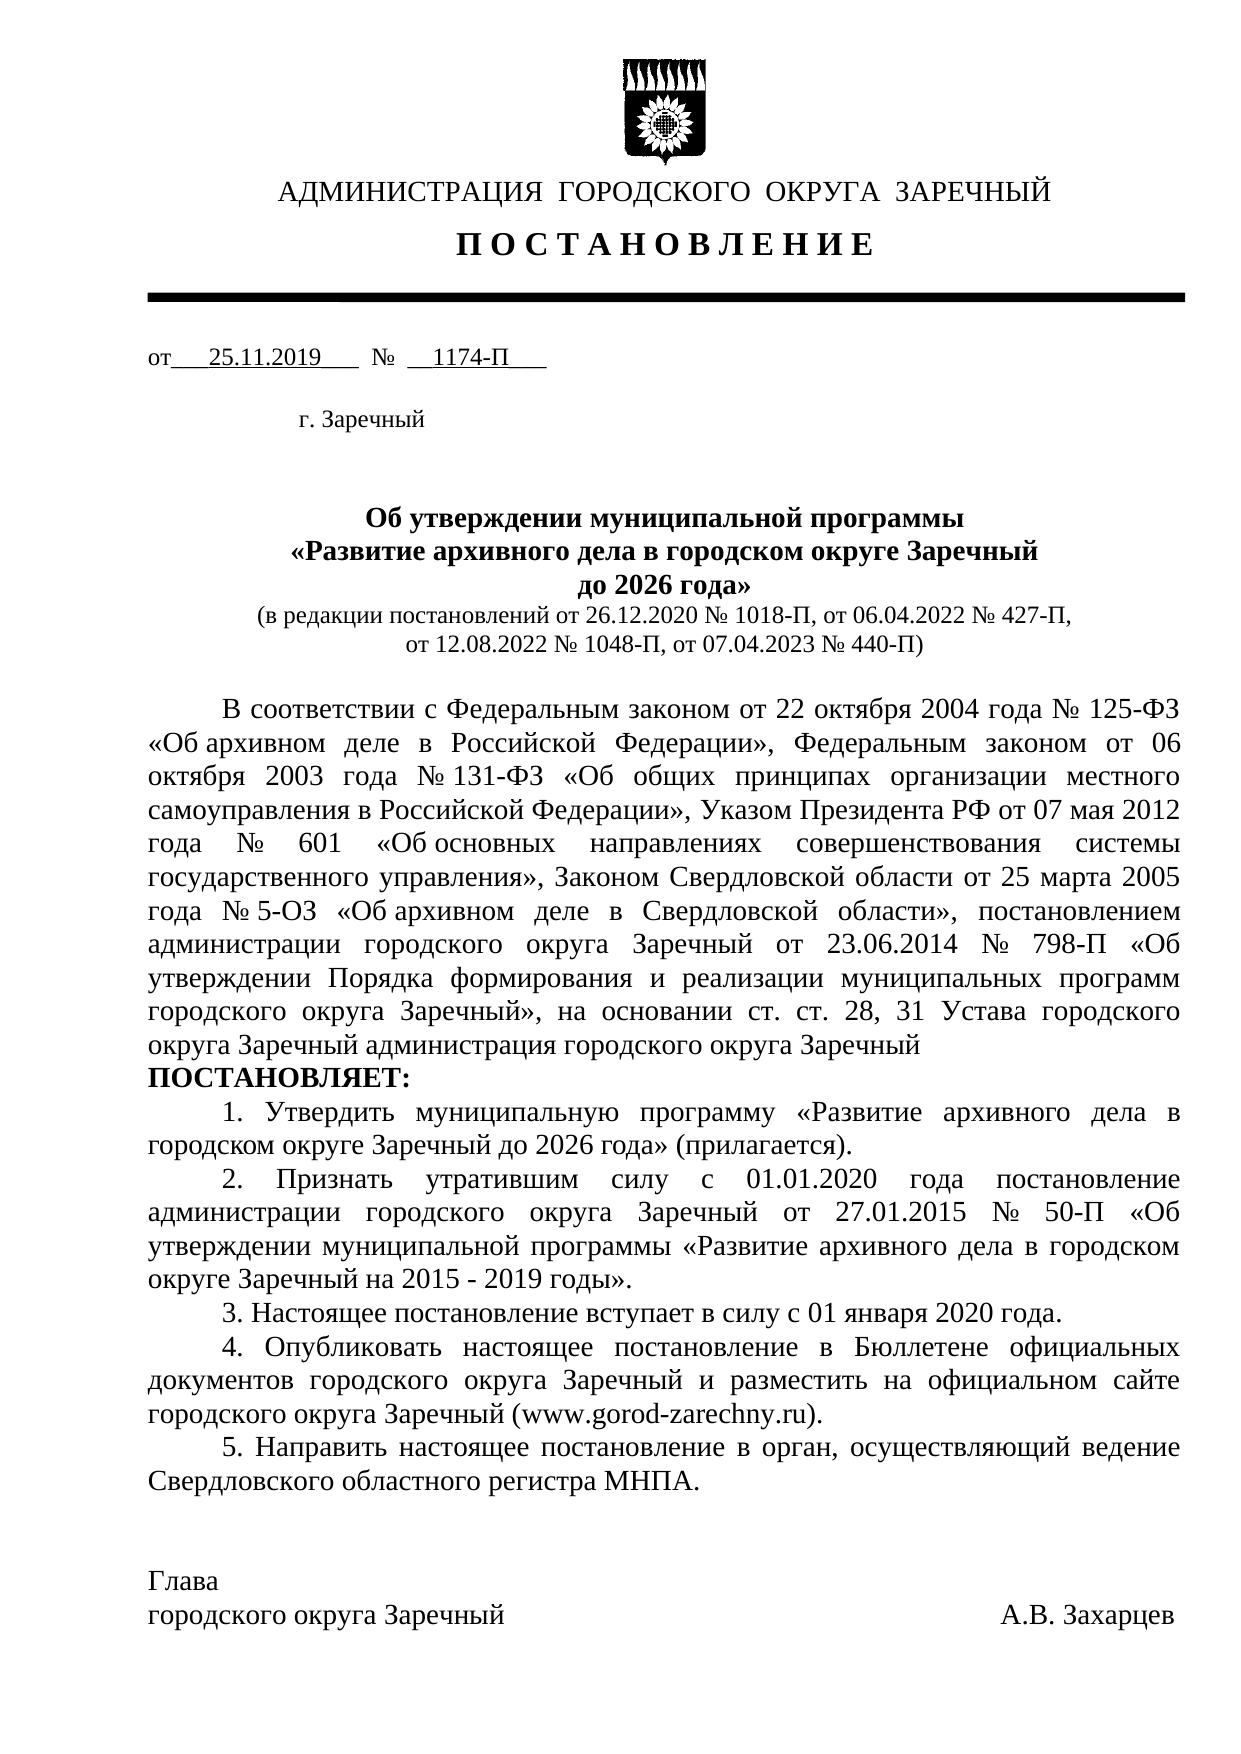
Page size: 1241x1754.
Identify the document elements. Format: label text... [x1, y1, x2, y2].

text от___25.11.2019___ № __1174-П___ [148, 342, 1181, 370]
text г. Заречный [148, 404, 576, 433]
text Об утверждении муниципальной программы [148, 500, 1181, 533]
text Глава [148, 1563, 1181, 1597]
text (в редакции постановлений от 26.12.2020 № 1018-П, от 06.04.2022 № 427-П, [148, 600, 1181, 629]
text В соответствии с Федеральным законом от 22 октября 2004 года № 125-ФЗ «Об архивном деле в Российской Федерации», Федеральным законом от 06 октября 2003 года № 131-ФЗ «Об общих принципах организации местного самоуправления в Российской Федерации», Указом Президента РФ от 07 мая 2012 года № 601 «Об основных направлениях совершенствования системы государственного управления», Законом Свердловской области от 25 марта 2005 года № 5-ОЗ «Об архивном деле в Свердловской области», постановлением администрации городского округа Заречный от 23.06.2014 № 798-П «Об утверждении Порядка формирования и реализации муниципальных программ городского округа Заречный», на основании ст. ст. 28, 31 Устава городского округа Заречный администрация городского округа Заречный [148, 691, 1181, 1060]
text 2. Признать утратившим силу с 01.01.2020 года постановление администрации городского округа Заречный от 27.01.2015 № 50-П «Об утверждении муниципальной программы «Развитие архивного дела в городском округе Заречный на 2015 - 2019 годы». [148, 1161, 1181, 1295]
text ПОСТАНОВЛЯЕТ: [148, 1060, 1181, 1094]
subtitle 1. Утвердить муниципальную программу «Развитие архивного дела в городском округе Заречный до 2026 года» (прилагается). [148, 1094, 1181, 1161]
text 4. Опубликовать настоящее постановление в Бюллетене официальных документов городского округа Заречный и разместить на официальном сайте городского округа Заречный (www.gorod-zarechny.ru). [148, 1329, 1181, 1429]
text 3. Настоящее постановление вступает в силу с 01 января 2020 года. [148, 1295, 1181, 1329]
text городского округа Заречный А.В. Захарцев [148, 1597, 1181, 1631]
text п о с т а н о в л е н и е [148, 224, 1181, 262]
text до 2026 года» [148, 567, 1181, 600]
text администрация Городского округа Заречный [148, 174, 1181, 207]
text «Развитие архивного дела в городском округе Заречный [148, 533, 1181, 567]
text от 12.08.2022 № 1048-П, от 07.04.2023 № 440-П) [148, 629, 1181, 658]
text 5. Направить настоящее постановление в орган, осуществляющий ведение Свердловского областного регистра МНПА. [148, 1429, 1181, 1496]
